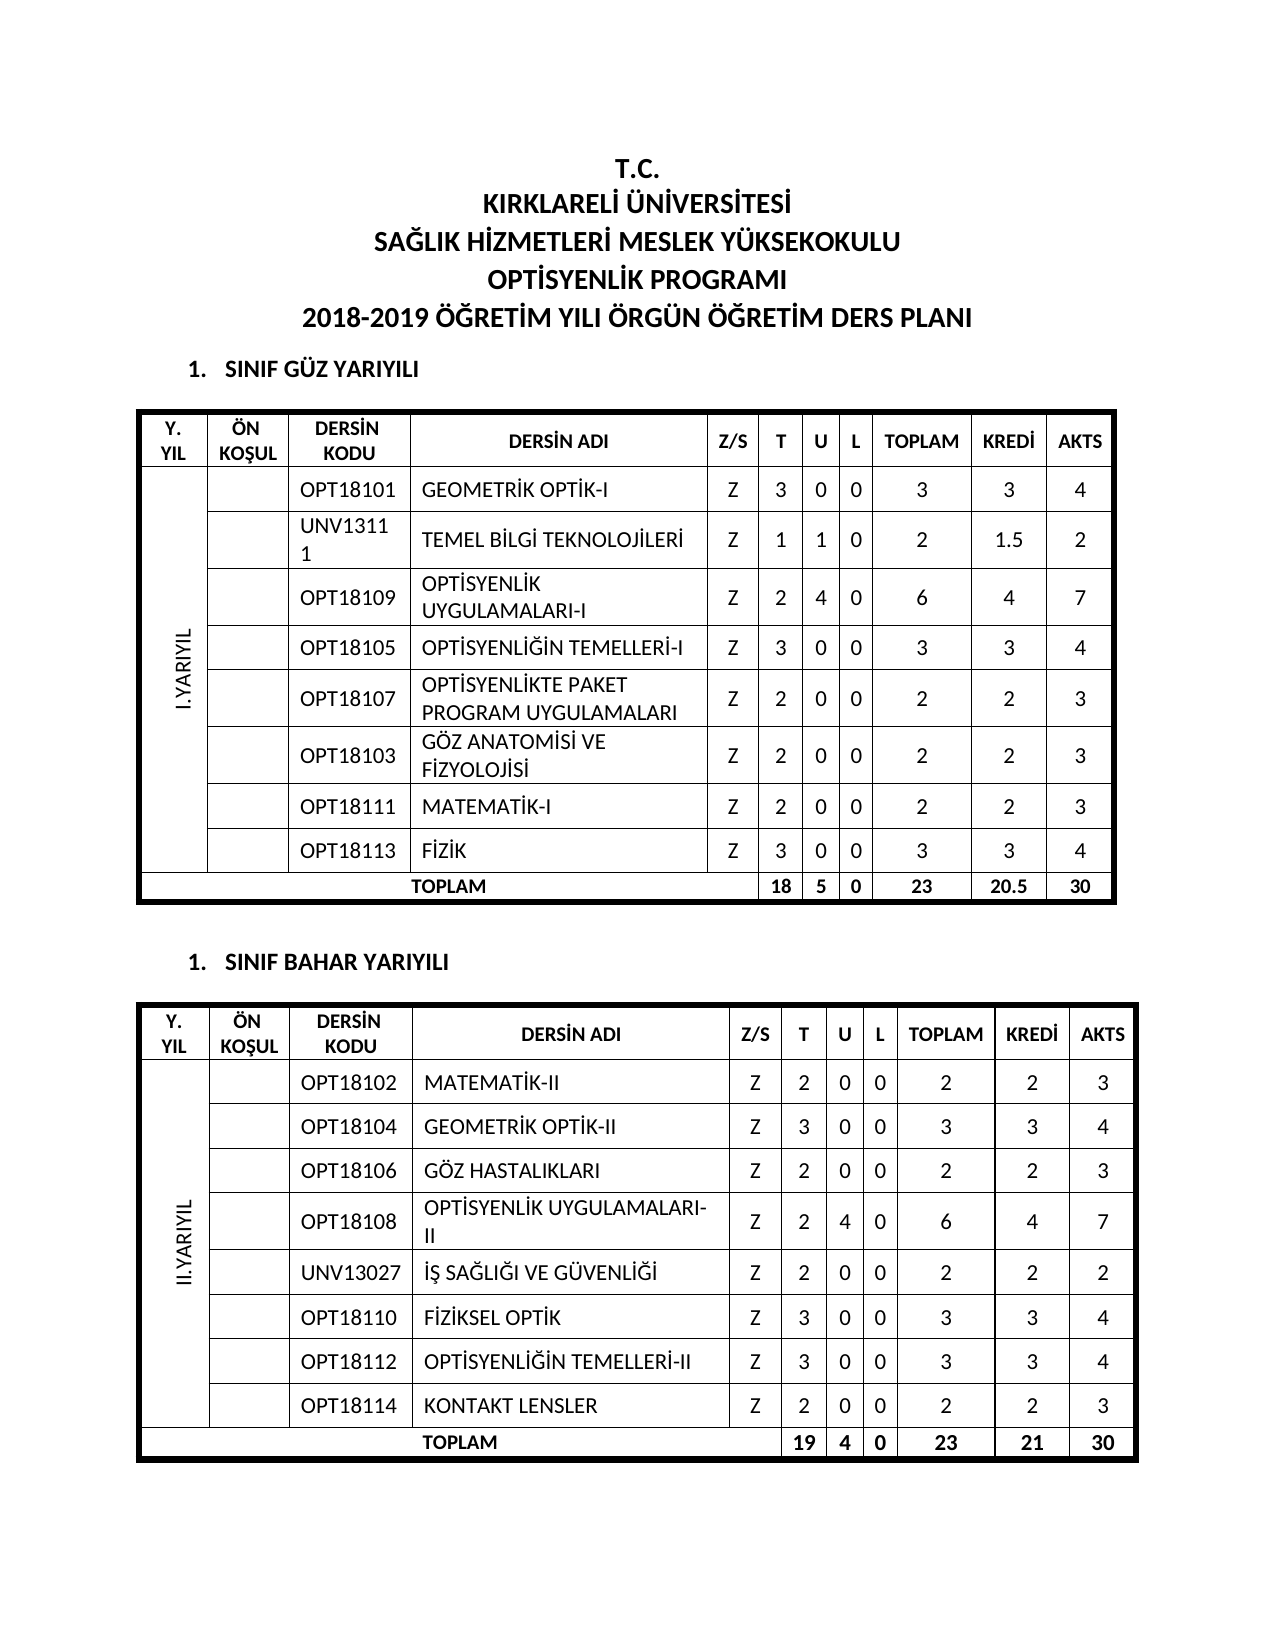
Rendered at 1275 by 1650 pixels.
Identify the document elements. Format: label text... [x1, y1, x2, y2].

table_cell UNV13027 [290, 1250, 412, 1294]
table_header KREDİ [972, 415, 1046, 466]
table_cell Z [708, 727, 758, 783]
table_cell 3 [1047, 670, 1111, 726]
table_cell [210, 1193, 289, 1249]
table_cell 0 [840, 569, 872, 625]
table_cell Z [730, 1384, 781, 1427]
table_cell TOPLAM [142, 1428, 781, 1456]
table_cell 6 [898, 1193, 994, 1249]
text T.C. [150, 150, 1125, 186]
table_cell UNV13111 [289, 512, 410, 568]
table_cell TEMEL BİLGİ TEKNOLOJİLERİ [411, 512, 707, 568]
table_cell Z [730, 1104, 781, 1148]
table_cell OPT18111 [289, 784, 410, 828]
table_cell 3 [782, 1104, 826, 1148]
table_cell 4 [972, 569, 1046, 625]
table_cell 0 [864, 1428, 897, 1456]
table_cell [210, 1060, 289, 1103]
table_cell 2 [759, 727, 802, 783]
table_cell GÖZ ANATOMİSİ VE FİZYOLOJİSİ [411, 727, 707, 783]
table_header DERSİN KODU [289, 415, 410, 466]
table_cell OPT18102 [290, 1060, 412, 1103]
table_cell 4 [827, 1428, 863, 1456]
table_cell 3 [759, 626, 802, 669]
text KIRKLARELİ ÜNİVERSİTESİ SAĞLIK HİZMETLERİ MESLEK YÜKSEKOKULU OPTİSYENLİK PROGRAMI 2018-2019 ÖĞRETİM YILI ÖRGÜN ÖĞRETİM DERS PLANI [150, 186, 1125, 334]
table_cell OPT18101 [289, 467, 410, 511]
table_cell 7 [1070, 1193, 1133, 1249]
table_header ÖN KOŞUL [208, 415, 288, 466]
table_header AKTS [1070, 1008, 1133, 1059]
table_cell Z [730, 1193, 781, 1249]
table_cell 4 [1047, 626, 1111, 669]
table_header T [782, 1008, 826, 1059]
table_cell 2 [898, 1060, 994, 1103]
table_cell 0 [803, 670, 839, 726]
table_cell 0 [864, 1384, 897, 1427]
table_cell 23 [873, 873, 971, 899]
table_cell 0 [827, 1104, 863, 1148]
table_cell Z [730, 1060, 781, 1103]
table_cell Z [708, 784, 758, 828]
table_cell FİZİK [411, 829, 707, 872]
table_cell [208, 626, 288, 669]
table_cell OPT18105 [289, 626, 410, 669]
table_cell 1 [759, 512, 802, 568]
table_cell 4 [1070, 1295, 1133, 1338]
table_cell 2 [898, 1384, 994, 1427]
table_cell OPTİSYENLİK UYGULAMALARI-I [411, 569, 707, 625]
table_cell 18 [759, 873, 802, 899]
table_cell GEOMETRİK OPTİK-II [413, 1104, 729, 1148]
table_cell 2 [782, 1384, 826, 1427]
table_cell 0 [840, 512, 872, 568]
table_cell 4 [996, 1193, 1069, 1249]
table_cell 3 [782, 1339, 826, 1383]
table_cell 23 [898, 1428, 994, 1456]
table_cell Z [730, 1295, 781, 1338]
table_header KREDİ [996, 1008, 1069, 1059]
table_cell 2 [996, 1060, 1069, 1103]
table_cell 3 [1047, 727, 1111, 783]
table_header T [759, 415, 802, 466]
table_cell 0 [803, 727, 839, 783]
table_cell 2 [1047, 512, 1111, 568]
table_cell 6 [873, 569, 971, 625]
table_header TOPLAM [898, 1008, 994, 1059]
table_cell Z [708, 569, 758, 625]
table_cell 0 [864, 1295, 897, 1338]
table_cell [210, 1250, 289, 1294]
table_cell 3 [972, 829, 1046, 872]
table_header DERSİN KODU [290, 1008, 412, 1059]
table_cell 4 [1047, 829, 1111, 872]
table_cell 2 [873, 727, 971, 783]
table_cell 3 [759, 829, 802, 872]
table_cell 0 [803, 829, 839, 872]
table_cell 0 [827, 1384, 863, 1427]
table_cell OPT18108 [290, 1193, 412, 1249]
table_cell 0 [864, 1193, 897, 1249]
table_cell 2 [898, 1250, 994, 1294]
table_cell OPTİSYENLİĞİN TEMELLERİ-I [411, 626, 707, 669]
table_cell OPT18107 [289, 670, 410, 726]
table_cell 0 [864, 1060, 897, 1103]
table_cell 4 [827, 1193, 863, 1249]
table_cell 2 [873, 512, 971, 568]
table_cell GÖZ HASTALIKLARI [413, 1149, 729, 1192]
table_cell 2 [873, 670, 971, 726]
table_cell [208, 569, 288, 625]
table_cell 3 [996, 1339, 1069, 1383]
table_cell 0 [827, 1250, 863, 1294]
table_header Y. YIL [142, 1008, 209, 1059]
table_cell 2 [898, 1149, 994, 1192]
table_cell [208, 784, 288, 828]
table_cell 0 [803, 626, 839, 669]
table_cell 0 [803, 784, 839, 828]
table_cell 2 [782, 1060, 826, 1103]
table_cell OPT18112 [290, 1339, 412, 1383]
table_cell Z [730, 1149, 781, 1192]
table_cell [208, 512, 288, 568]
table_cell 2 [873, 784, 971, 828]
table_header ÖN KOŞUL [210, 1008, 289, 1059]
table_cell OPTİSYENLİKTE PAKET PROGRAM UYGULAMALARI [411, 670, 707, 726]
table_cell 2 [996, 1384, 1069, 1427]
table_cell 0 [840, 626, 872, 669]
list SINIF GÜZ YARIYILI [187, 353, 1125, 384]
table_cell [208, 670, 288, 726]
table_cell 0 [864, 1104, 897, 1148]
table_cell 2 [782, 1193, 826, 1249]
table_cell 1.5 [972, 512, 1046, 568]
table_cell II.YARIYIL [142, 1060, 209, 1427]
table_cell Z [708, 512, 758, 568]
table_cell OPTİSYENLİK UYGULAMALARI-II [413, 1193, 729, 1249]
table_header L [840, 415, 872, 466]
table_cell 3 [782, 1295, 826, 1338]
table_header Y. YIL [142, 415, 207, 466]
table_cell 0 [827, 1339, 863, 1383]
table_header U [827, 1008, 863, 1059]
table_cell [210, 1384, 289, 1427]
table_cell 0 [840, 467, 872, 511]
table_cell OPT18110 [290, 1295, 412, 1338]
table_cell 2 [972, 784, 1046, 828]
table_cell 2 [759, 670, 802, 726]
table_cell 30 [1070, 1428, 1133, 1456]
table_cell GEOMETRİK OPTİK-I [411, 467, 707, 511]
table_cell 2 [782, 1250, 826, 1294]
table_cell 20.5 [972, 873, 1046, 899]
table_header AKTS [1047, 415, 1111, 466]
table_cell 0 [827, 1295, 863, 1338]
table_cell 2 [782, 1149, 826, 1192]
table_cell 2 [996, 1149, 1069, 1192]
table_cell 3 [873, 467, 971, 511]
table_cell 0 [840, 784, 872, 828]
table_cell Z [730, 1250, 781, 1294]
table_cell 3 [996, 1295, 1069, 1338]
table_cell 2 [972, 670, 1046, 726]
table_cell [208, 467, 288, 511]
table_header Z/S [708, 415, 758, 466]
table_cell İŞ SAĞLIĞI VE GÜVENLİĞİ [413, 1250, 729, 1294]
table_cell 0 [864, 1339, 897, 1383]
table_cell 0 [840, 727, 872, 783]
list SINIF BAHAR YARIYILI [187, 946, 1125, 976]
table_header Z/S [730, 1008, 781, 1059]
table_cell 21 [996, 1428, 1069, 1456]
table_cell TOPLAM [142, 873, 758, 899]
table_cell KONTAKT LENSLER [413, 1384, 729, 1427]
table_cell [210, 1104, 289, 1148]
table_cell 0 [840, 670, 872, 726]
table_cell Z [708, 626, 758, 669]
table_cell 4 [1070, 1104, 1133, 1148]
table_cell 2 [759, 569, 802, 625]
table_cell 3 [873, 626, 971, 669]
table_header TOPLAM [873, 415, 971, 466]
table_cell 0 [840, 829, 872, 872]
table_cell MATEMATİK-II [413, 1060, 729, 1103]
table_cell 4 [803, 569, 839, 625]
table_cell 3 [759, 467, 802, 511]
table_header L [864, 1008, 897, 1059]
table_cell 0 [840, 873, 872, 899]
table_cell 2 [972, 727, 1046, 783]
table_cell OPT18113 [289, 829, 410, 872]
table_cell 19 [782, 1428, 826, 1456]
table_cell Z [708, 829, 758, 872]
table_cell 0 [827, 1149, 863, 1192]
table_cell Z [708, 670, 758, 726]
table_cell 3 [898, 1295, 994, 1338]
table_cell 30 [1047, 873, 1111, 899]
table_cell 4 [1047, 467, 1111, 511]
table_header DERSİN ADI [413, 1008, 729, 1059]
table_cell 5 [803, 873, 839, 899]
table_cell 3 [972, 467, 1046, 511]
table_cell 3 [898, 1339, 994, 1383]
table_cell I.YARIYIL [142, 467, 207, 872]
table_cell 3 [972, 626, 1046, 669]
table_cell Z [730, 1339, 781, 1383]
table_cell [210, 1149, 289, 1192]
table_header DERSİN ADI [411, 415, 707, 466]
table_cell MATEMATİK-I [411, 784, 707, 828]
table_cell FİZİKSEL OPTİK [413, 1295, 729, 1338]
table_cell [208, 727, 288, 783]
table_cell 2 [759, 784, 802, 828]
table_cell 3 [1047, 784, 1111, 828]
table_cell Z [708, 467, 758, 511]
table_cell 2 [1070, 1250, 1133, 1294]
table_cell 7 [1047, 569, 1111, 625]
table_cell OPT18104 [290, 1104, 412, 1148]
table_cell 3 [1070, 1384, 1133, 1427]
table_cell 3 [996, 1104, 1069, 1148]
table_cell [208, 829, 288, 872]
table_cell [210, 1339, 289, 1383]
table_cell 3 [898, 1104, 994, 1148]
table_cell 3 [873, 829, 971, 872]
table_header U [803, 415, 839, 466]
table_cell OPT18106 [290, 1149, 412, 1192]
table_cell 0 [803, 467, 839, 511]
table_cell 2 [996, 1250, 1069, 1294]
table_cell [210, 1295, 289, 1338]
table_cell 0 [864, 1250, 897, 1294]
table_cell 3 [1070, 1060, 1133, 1103]
table_cell OPT18109 [289, 569, 410, 625]
table_cell 3 [1070, 1149, 1133, 1192]
table_cell 1 [803, 512, 839, 568]
table_cell 0 [827, 1060, 863, 1103]
table_cell OPTİSYENLİĞİN TEMELLERİ-II [413, 1339, 729, 1383]
table_cell 4 [1070, 1339, 1133, 1383]
table_cell OPT18103 [289, 727, 410, 783]
table_cell 0 [864, 1149, 897, 1192]
table_cell OPT18114 [290, 1384, 412, 1427]
